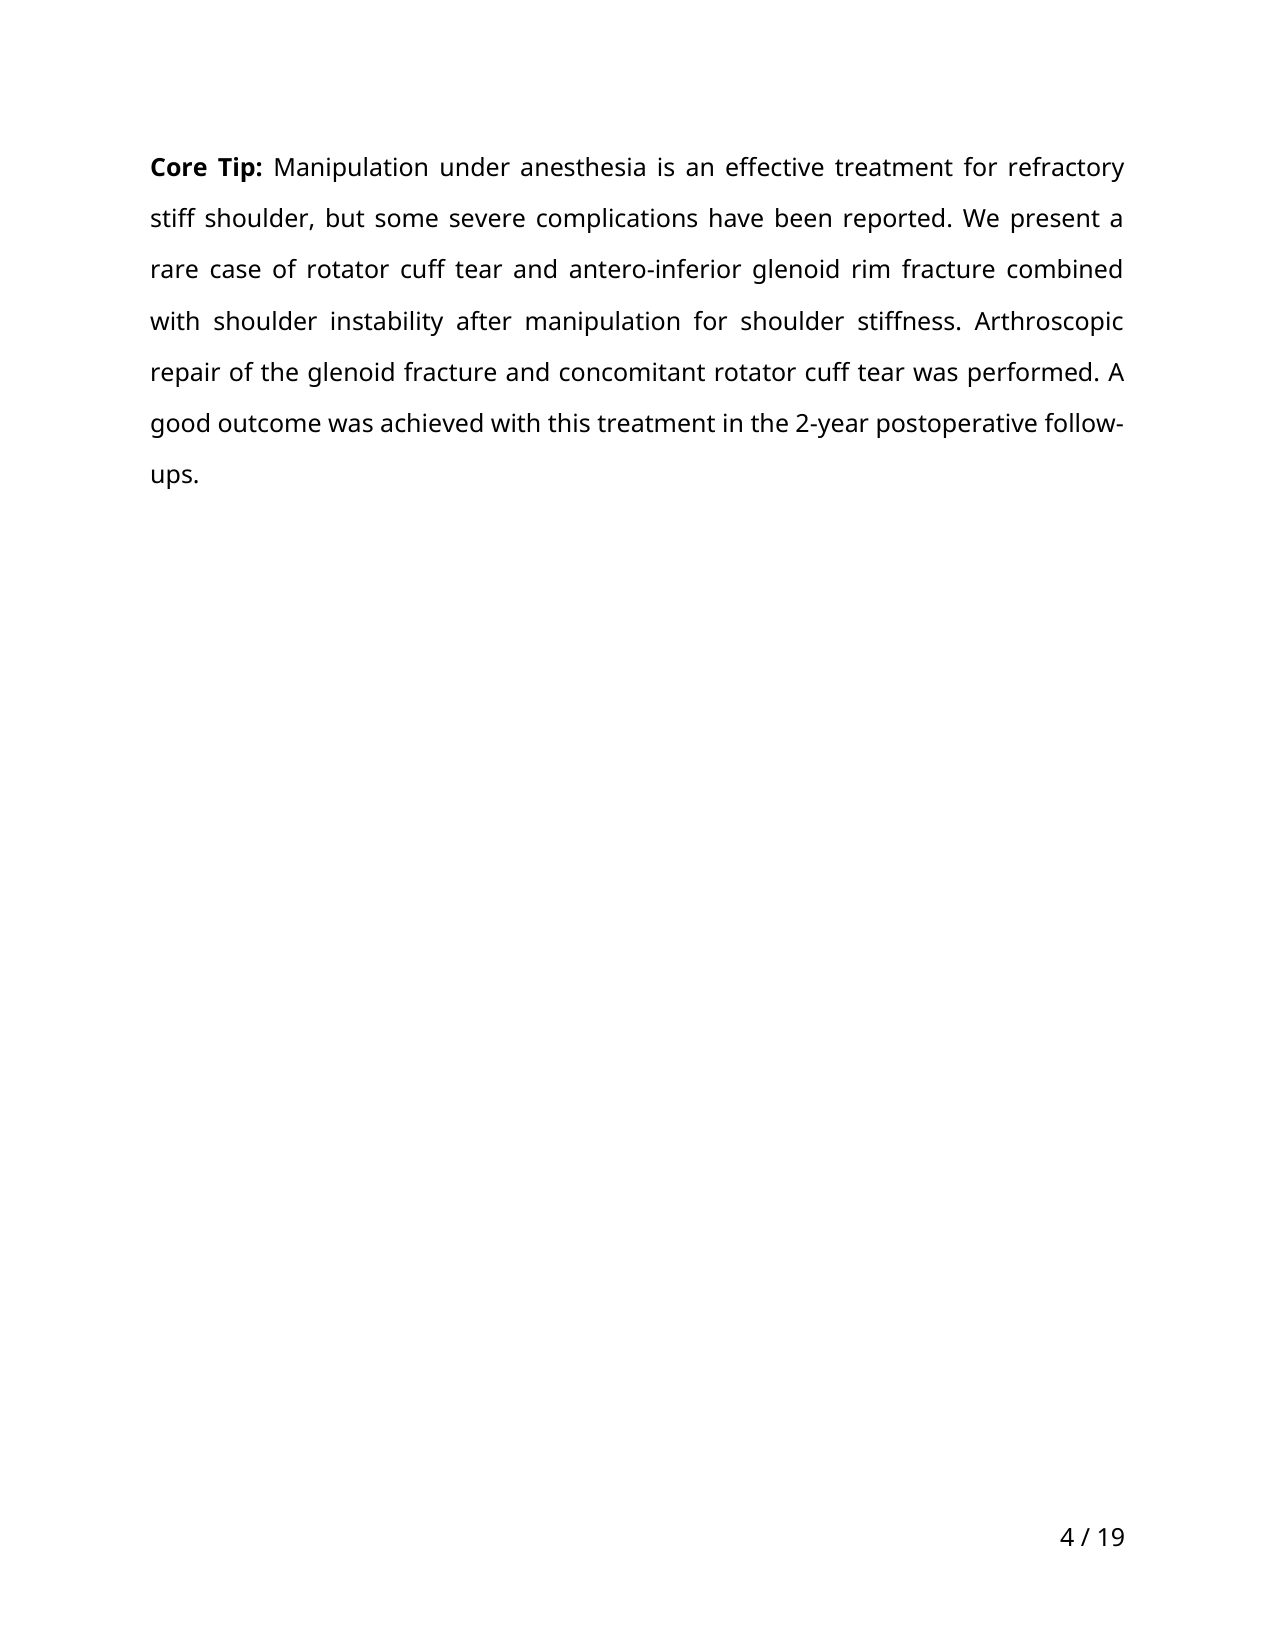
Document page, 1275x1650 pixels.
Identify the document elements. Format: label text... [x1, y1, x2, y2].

text Core Tip: Manipulation under anesthesia is an effective treatment for refractory stiff shoulder, but some severe complications have been reported. We present a rare case of rotator cuff tear and antero-inferior glenoid rim fracture combined with shoulder instability after manipulation for shoulder stiffness. Arthroscopic repair of the glenoid fracture and concomitant rotator cuff tear was performed. A good outcome was achieved with this treatment in the 2-year postoperative follow-ups. [150, 150, 1125, 490]
